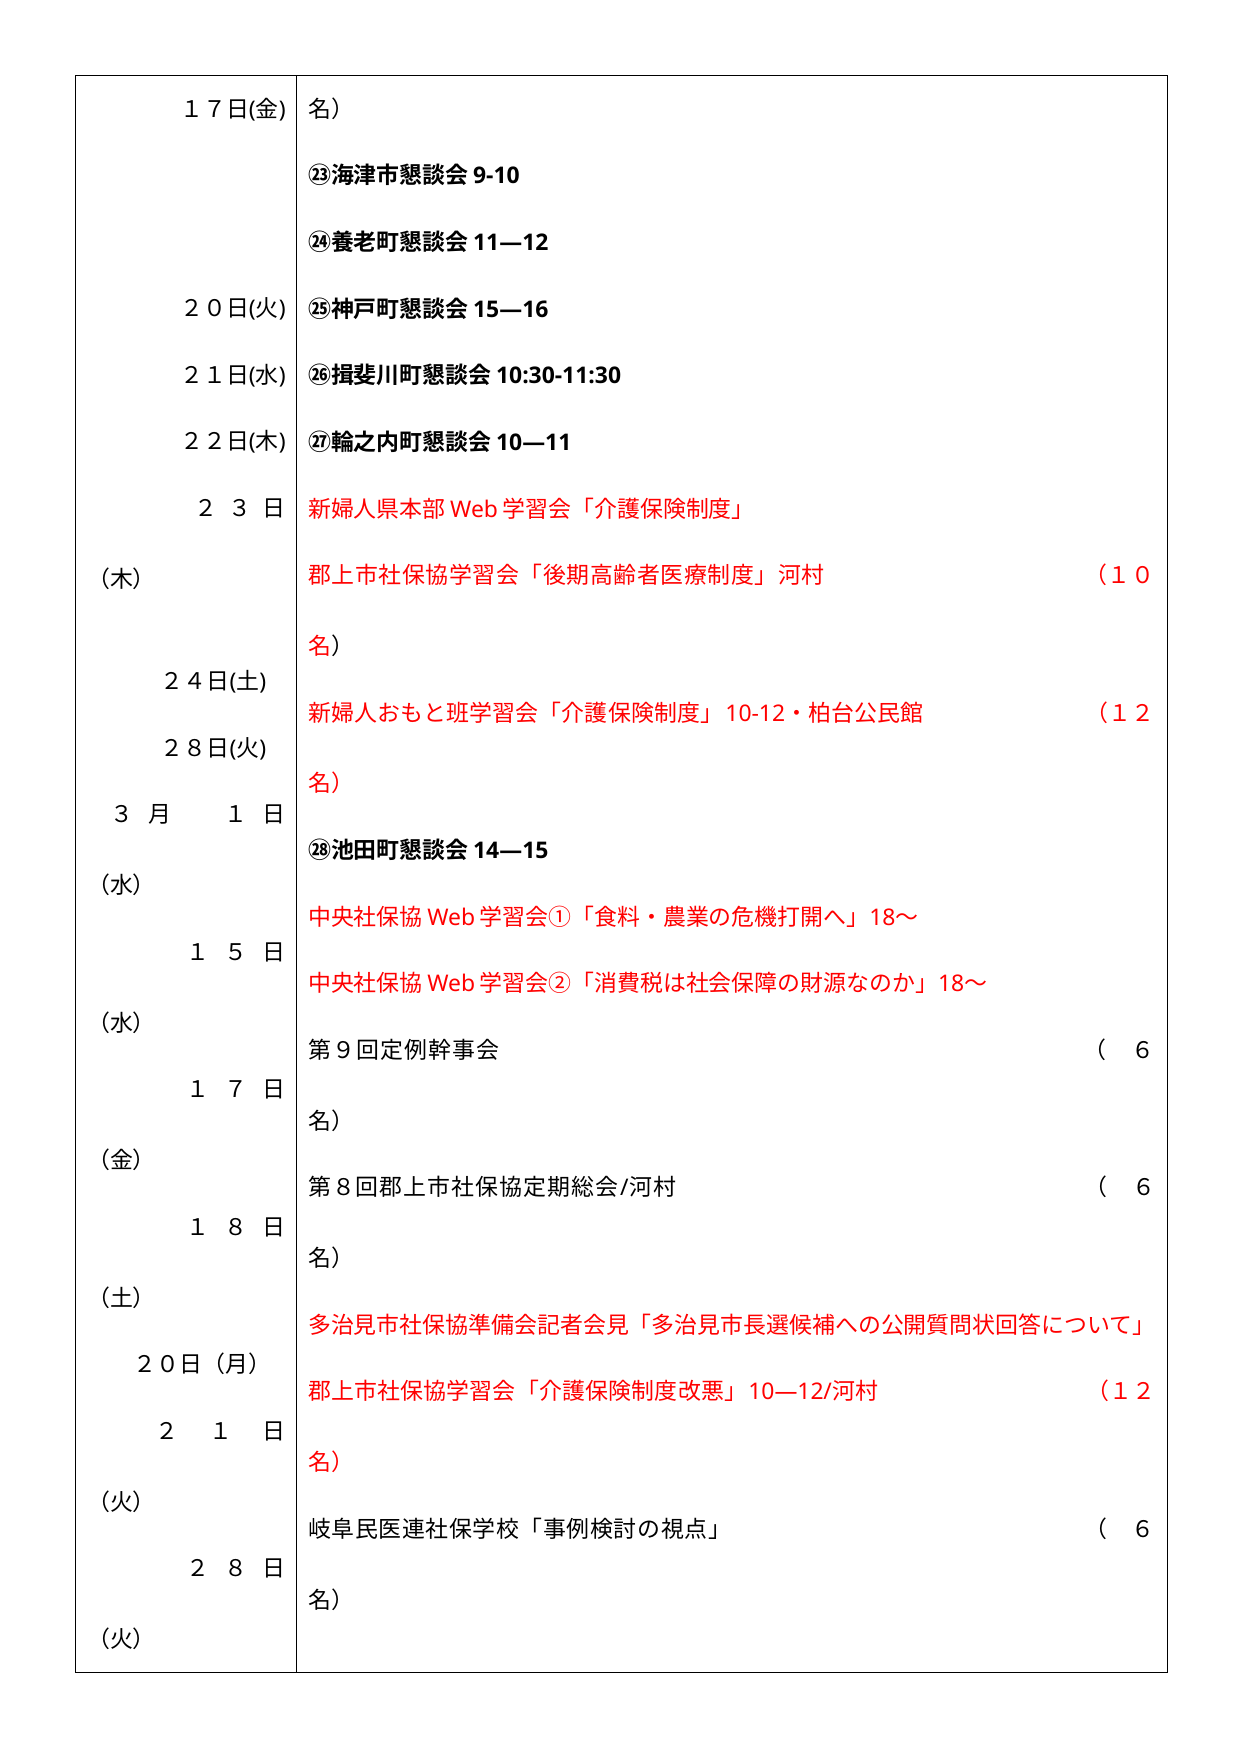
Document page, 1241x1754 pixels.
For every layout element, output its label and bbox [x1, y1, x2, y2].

table_header [76, 76, 296, 1672]
table_header [297, 76, 1167, 1672]
